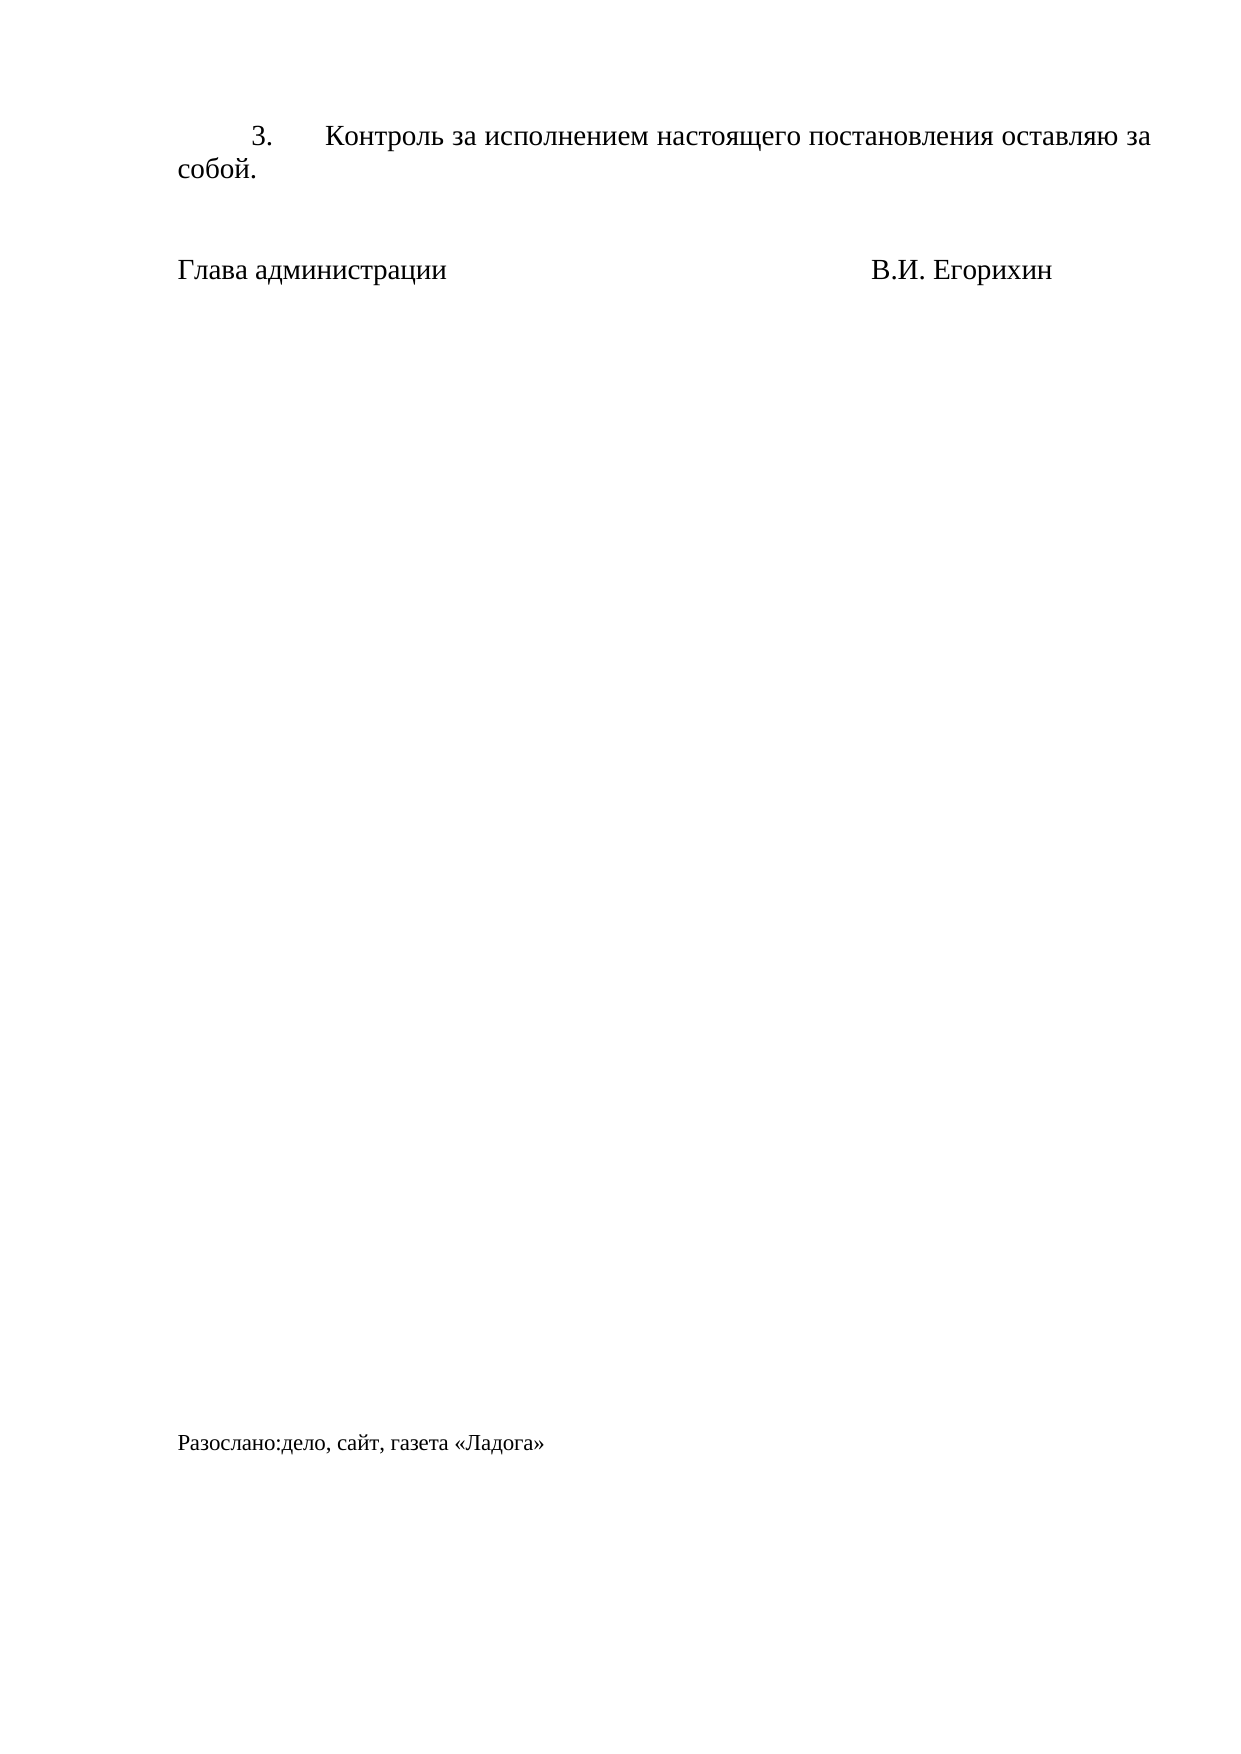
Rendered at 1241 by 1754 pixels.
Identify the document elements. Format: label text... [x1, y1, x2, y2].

text Разослано:дело, сайт, газета «Ладога» [177, 1429, 1152, 1455]
text Глава администрации В.И. Егорихин [177, 252, 1152, 286]
list Контроль за исполнением настоящего постановления оставляю за собой. [177, 118, 1152, 185]
